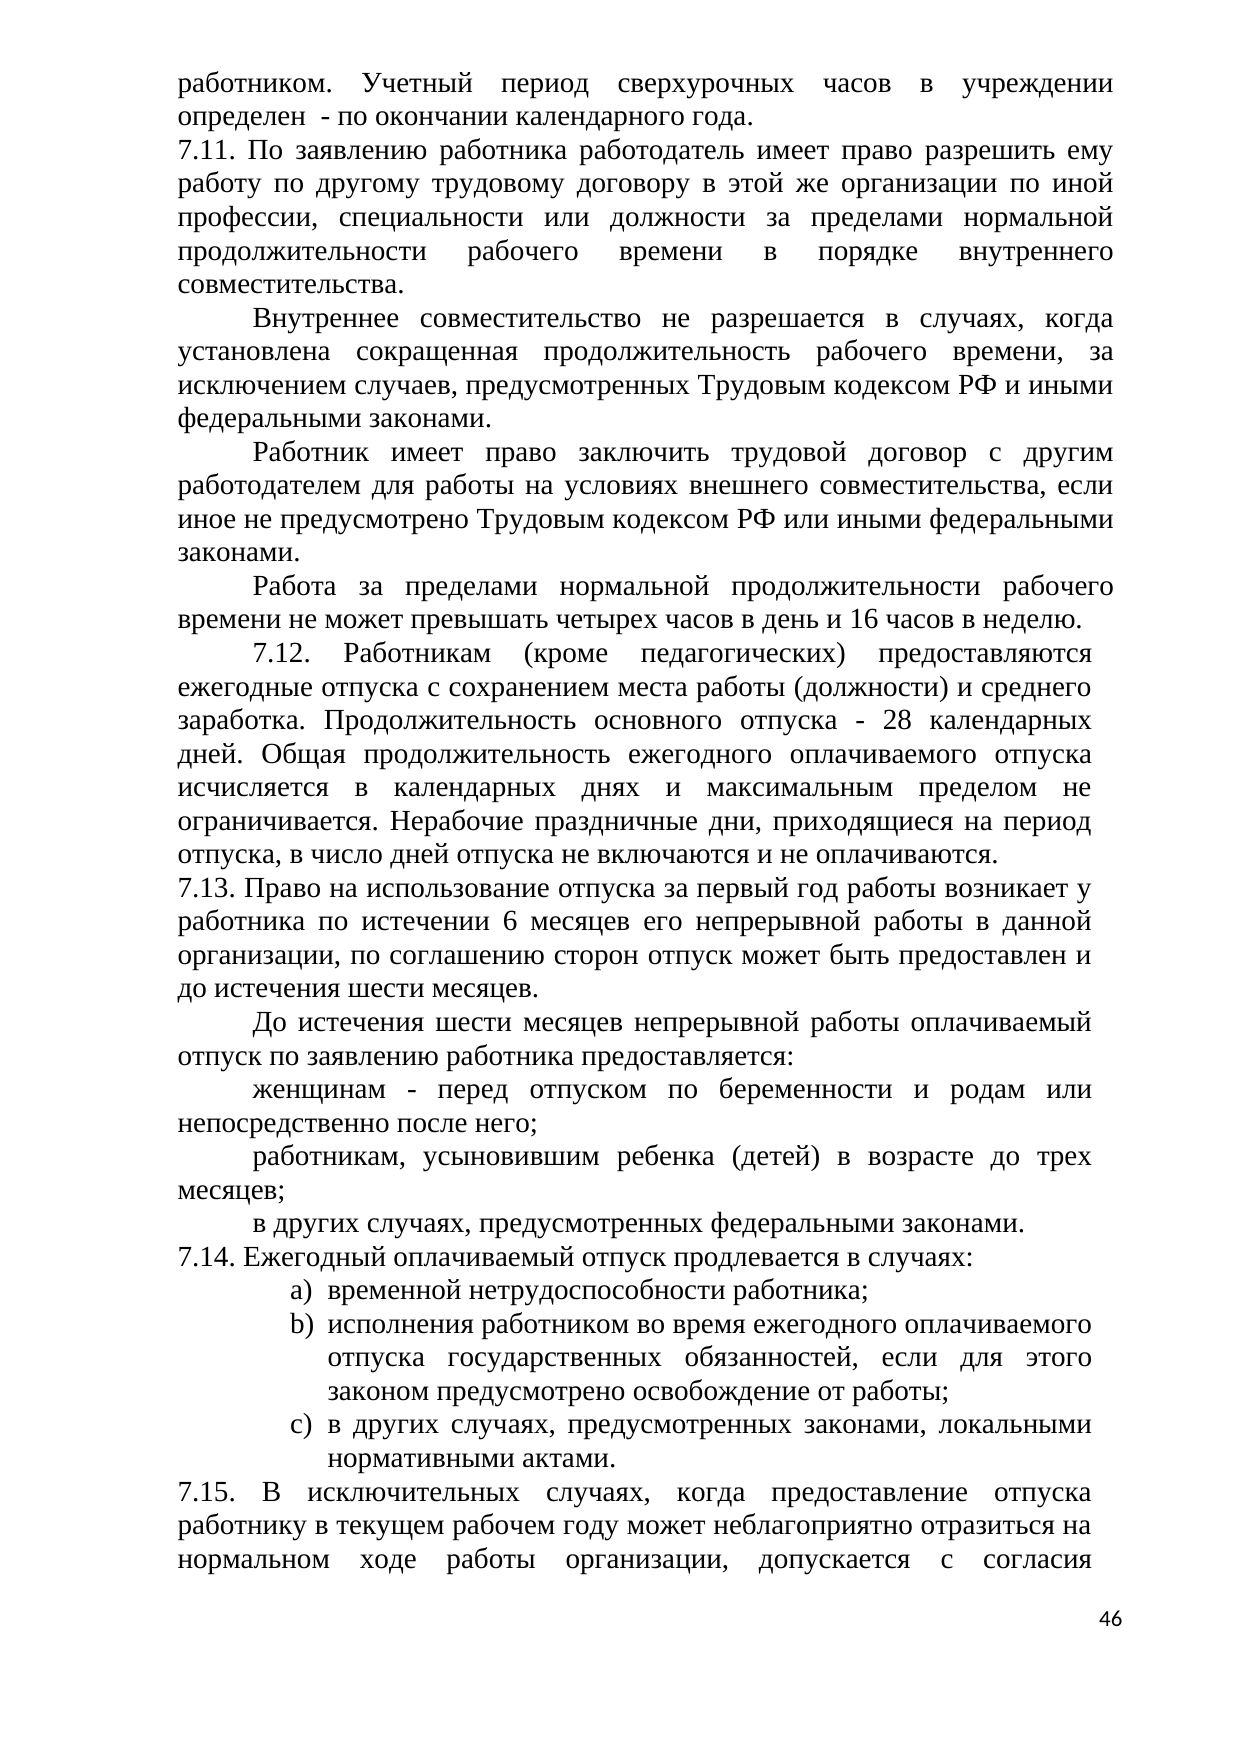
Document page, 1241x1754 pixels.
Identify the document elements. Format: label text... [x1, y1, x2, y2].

text 7.12. Работникам (кроме педагогических) предоставляются ежегодные отпуска с сохранением места работы (должности) и среднего заработка. Продолжительность основного отпуска - 28 календарных дней. Общая продолжительность ежегодного оплачиваемого отпуска исчисляется в календарных днях и максимальным пределом не ограничивается. Нерабочие праздничные дни, приходящиеся на период отпуска, в число дней отпуска не включаются и не оплачиваются. [177, 635, 1092, 870]
list в других случаях, предусмотренных законами, локальными нормативными актами. [290, 1407, 1092, 1474]
text работникам, усыновившим ребенка (детей) в возрасте до трех месяцев; [177, 1138, 1092, 1205]
text Работник имеет право заключить трудовой договор с другим работодателем для работы на условиях внешнего совместительства, если иное не предусмотрено Трудовым кодексом РФ или иными федеральными законами. [177, 434, 1114, 568]
text 7.11. По заявлению работника работодатель имеет право разрешить ему работу по другому трудовому договору в этой же организации по иной профессии, специальности или должности за пределами нормальной продолжительности рабочего времени в порядке внутреннего совместительства. [177, 132, 1114, 300]
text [177, 1474, 1092, 1574]
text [177, 65, 1114, 132]
list исполнения работником во время ежегодного оплачиваемого отпуска государственных обязанностей, если для этого законом предусмотрено освобождение от работы; [290, 1306, 1092, 1407]
text Работа за пределами нормальной продолжительности рабочего времени не может превышать четырех часов в день и в неделю. [177, 568, 1114, 635]
text Внутреннее совместительство не разрешается в случаях, когда установлена сокращенная продолжительность рабочего времени, за исключением случаев, предусмотренных Трудовым кодексом РФ и иными федеральными законами. [177, 300, 1114, 434]
text в других случаях, предусмотренных федеральными законами. [177, 1205, 1092, 1239]
text 7.13. Право на использование отпуска за первый год работы возникает у работника по истечении 6 месяцев его непрерывной работы в данной организации, по соглашению сторон отпуск может быть предоставлен и до истечения шести месяцев. [177, 870, 1092, 1004]
list временной нетрудоспособности работника; [290, 1272, 1092, 1306]
text 7.14. Ежегодный оплачиваемый отпуск продлевается в случаях: [177, 1239, 1092, 1272]
text До истечения шести месяцев непрерывной работы оплачиваемый отпуск по заявлению работника предоставляется: [177, 1004, 1092, 1071]
text женщинам - перед отпуском по беременности и родам или непосредственно после него; [177, 1071, 1092, 1138]
